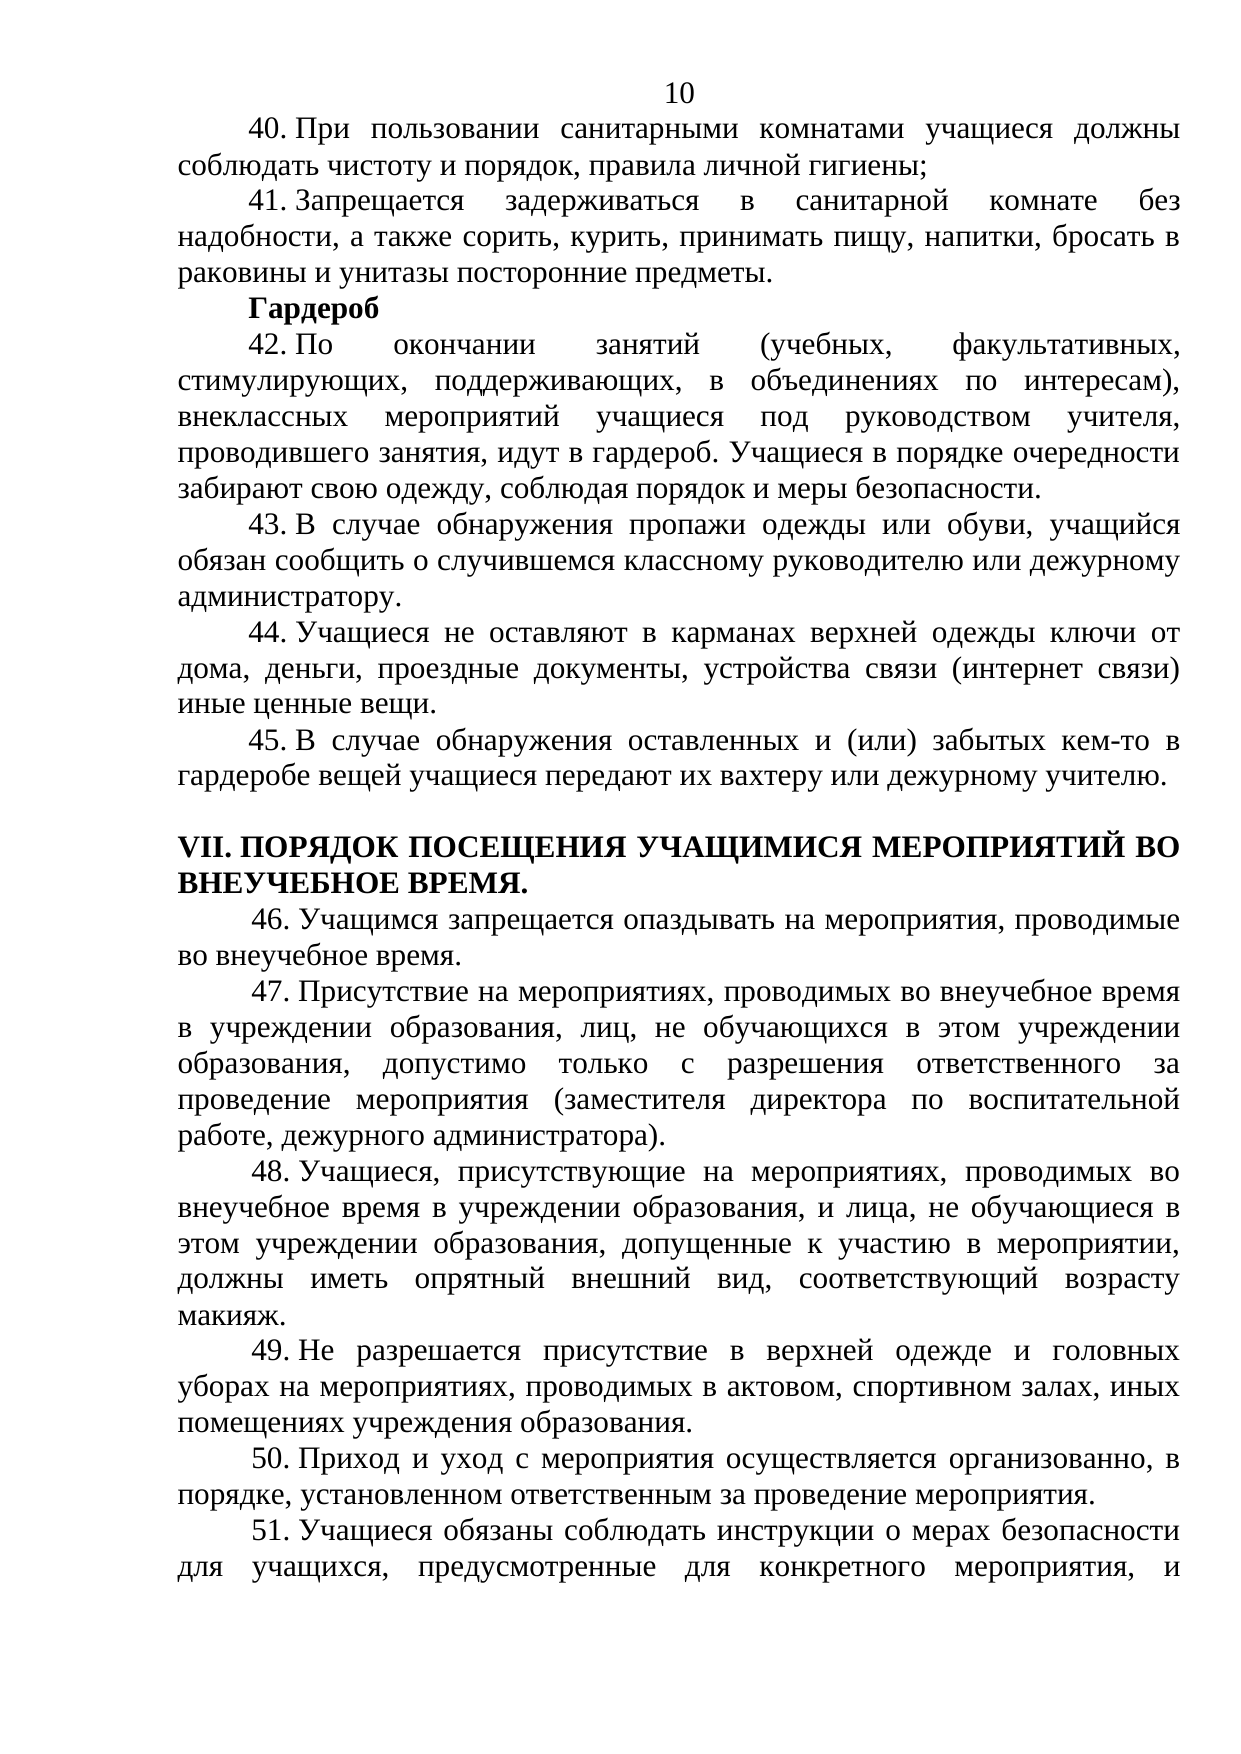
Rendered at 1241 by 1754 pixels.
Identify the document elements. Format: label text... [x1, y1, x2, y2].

text VII. ПОРЯДОК ПОСЕЩЕНИЯ УЧАЩИМИСЯ МЕРОПРИЯТИЙ ВО ВНЕУЧЕБНОЕ ВРЕМЯ. [177, 828, 1181, 900]
text 49. Не разрешается присутствие в верхней одежде и головных уборах на мероприятиях, проводимых в актовом, спортивном залах, иных помещениях учреждения образования. [177, 1332, 1181, 1439]
text 47. Присутствие на мероприятиях, проводимых во внеучебное время в учреждении образования, лиц, не обучающихся в этом учреждении образования, допустимо только с разрешения ответственного за проведение мероприятия (заместителя директора по воспитательной работе, дежурного администратора). [177, 972, 1181, 1152]
text 40. При пользовании санитарными комнатами учащиеся должны соблюдать чистоту и порядок, правила личной гигиены; [177, 110, 1181, 182]
text 44. Учащиеся не оставляют в карманах верхней одежды ключи от дома, деньги, проездные документы, устройства связи (интернет связи) иные ценные вещи. [177, 613, 1181, 721]
text 43. В случае обнаружения пропажи одежды или обуви, учащийся обязан сообщить о случившемся классному руководителю или дежурному администратору. [177, 505, 1181, 613]
text 48. Учащиеся, присутствующие на мероприятиях, проводимых во внеучебное время в учреждении образования, и лица, не обучающиеся в этом учреждении образования, допущенные к участию в мероприятии, должны иметь опрятный внешний вид, соответствующий возрасту макияж. [177, 1152, 1181, 1332]
text 42. По окончании занятий (учебных, факультативных, стимулирующих, поддерживающих, в объединениях по интересам), внеклассных мероприятий учащиеся под руководством учителя, проводившего занятия, идут в гардероб. Учащиеся в порядке очередности забирают свою одежду, соблюдая порядок и меры безопасности. [177, 325, 1181, 505]
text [177, 1511, 1181, 1583]
text 45. В случае обнаружения оставленных и (или) забытых кем-то в гардеробе вещей учащиеся передают их вахтеру или дежурному учителю. [177, 721, 1181, 793]
text 50. Приход и уход с мероприятия осуществляется организованно, в порядке, установленном ответственным за проведение мероприятия. [177, 1439, 1181, 1511]
text Гардероб [177, 289, 1181, 325]
text 41. Запрещается задерживаться в санитарной комнате без надобности, а также сорить, курить, принимать пищу, напитки, бросать в раковины и унитазы посторонние предметы. [177, 182, 1181, 289]
text 46. Учащимся запрещается опаздывать на мероприятия, проводимые во внеучебное время. [177, 900, 1181, 972]
